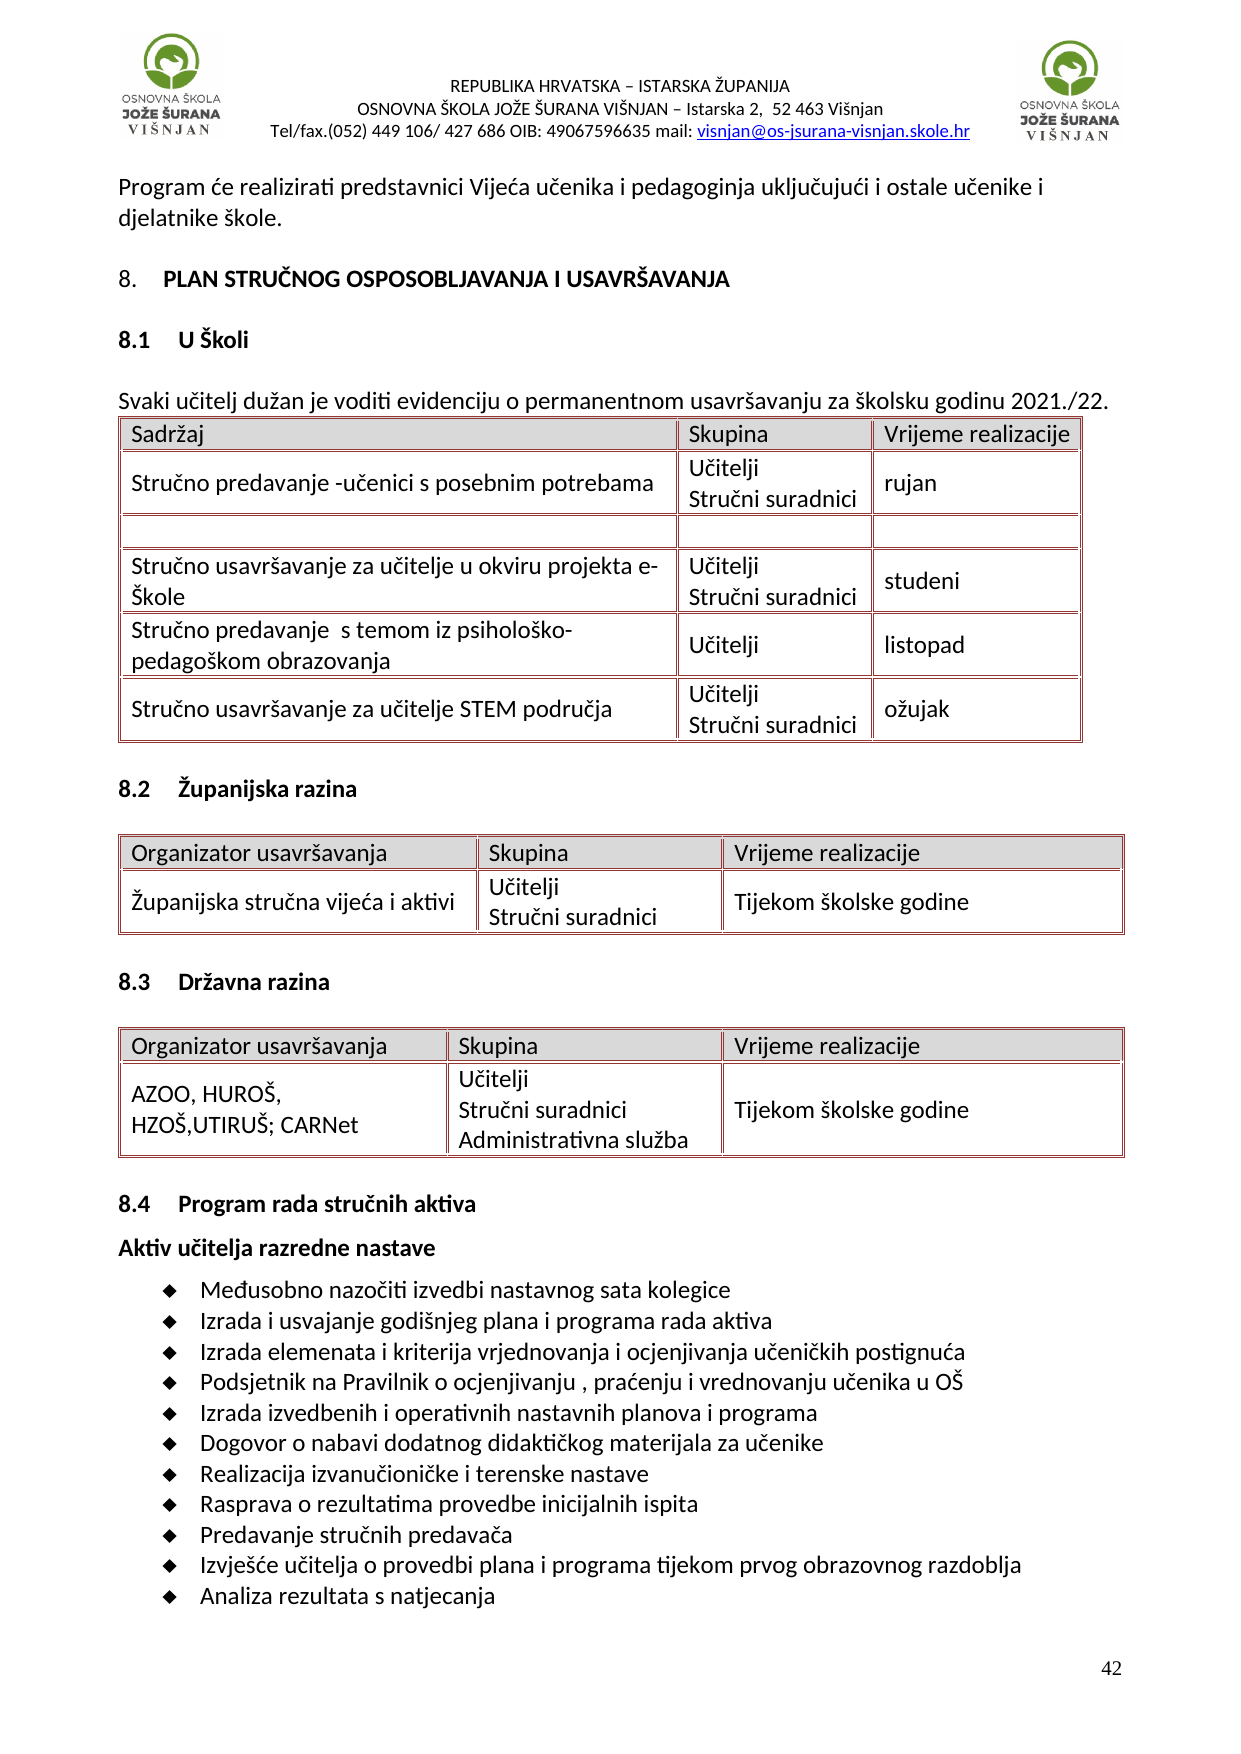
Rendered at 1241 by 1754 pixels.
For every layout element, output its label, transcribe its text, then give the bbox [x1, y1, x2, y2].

list Izrada i usvajanje godišnjeg plana i programa rada aktiva [162, 1305, 1122, 1336]
list Izrada izvedbenih i operativnih nastavnih planova i programa [162, 1397, 1122, 1427]
picture [118, 31, 224, 138]
text Svaki učitelj dužan je voditi evidenciju o permanentnom usavršavanju za školsku godinu 2021./22. [118, 385, 1122, 416]
subtitle U Školi [118, 324, 1122, 354]
list Rasprava o rezultatima provedbe inicijalnih ispita [162, 1488, 1122, 1519]
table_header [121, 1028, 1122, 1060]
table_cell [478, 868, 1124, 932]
subtitle Program rada stručnih aktiva [118, 1189, 1122, 1219]
list Podsjetnik na Pravilnik o ocjenjivanju , praćenju i vrednovanju učenika u OŠ [162, 1366, 1122, 1397]
list Predavanje stručnih predavača [162, 1519, 1122, 1549]
list Međusobno nazočiti izvedbi nastavnog sata kolegice [162, 1275, 1122, 1305]
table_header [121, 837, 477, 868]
subtitle Županijska razina [118, 773, 1122, 804]
subtitle PLAN STRUČNOG OSPOSOBLJAVANJA I USAVRŠAVANJA [118, 263, 1122, 293]
text Program će realizirati predstavnici Vijeća učenika i pedagoginja uključujući i ostale učenike i djelatnike škole. [118, 171, 1122, 232]
picture [1016, 38, 1123, 144]
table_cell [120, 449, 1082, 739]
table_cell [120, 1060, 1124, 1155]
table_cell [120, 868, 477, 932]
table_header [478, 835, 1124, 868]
list Realizacija izvanučioničke i terenske nastave [162, 1458, 1122, 1488]
subtitle Državna razina [118, 966, 1122, 996]
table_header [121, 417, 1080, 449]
list Izrada elemenata i kriterija vrjednovanja i ocjenjivanja učeničkih postignuća [162, 1336, 1122, 1366]
list Analiza rezultata s natjecanja [162, 1580, 1122, 1610]
list Dogovor o nabavi dodatnog didaktičkog materijala za učenike [162, 1427, 1122, 1458]
list Izvješće učitelja o provedbi plana i programa tijekom prvog obrazovnog razdoblja [162, 1549, 1122, 1580]
subtitle Aktiv učitelja razredne nastave [0, 1232, 1122, 1262]
